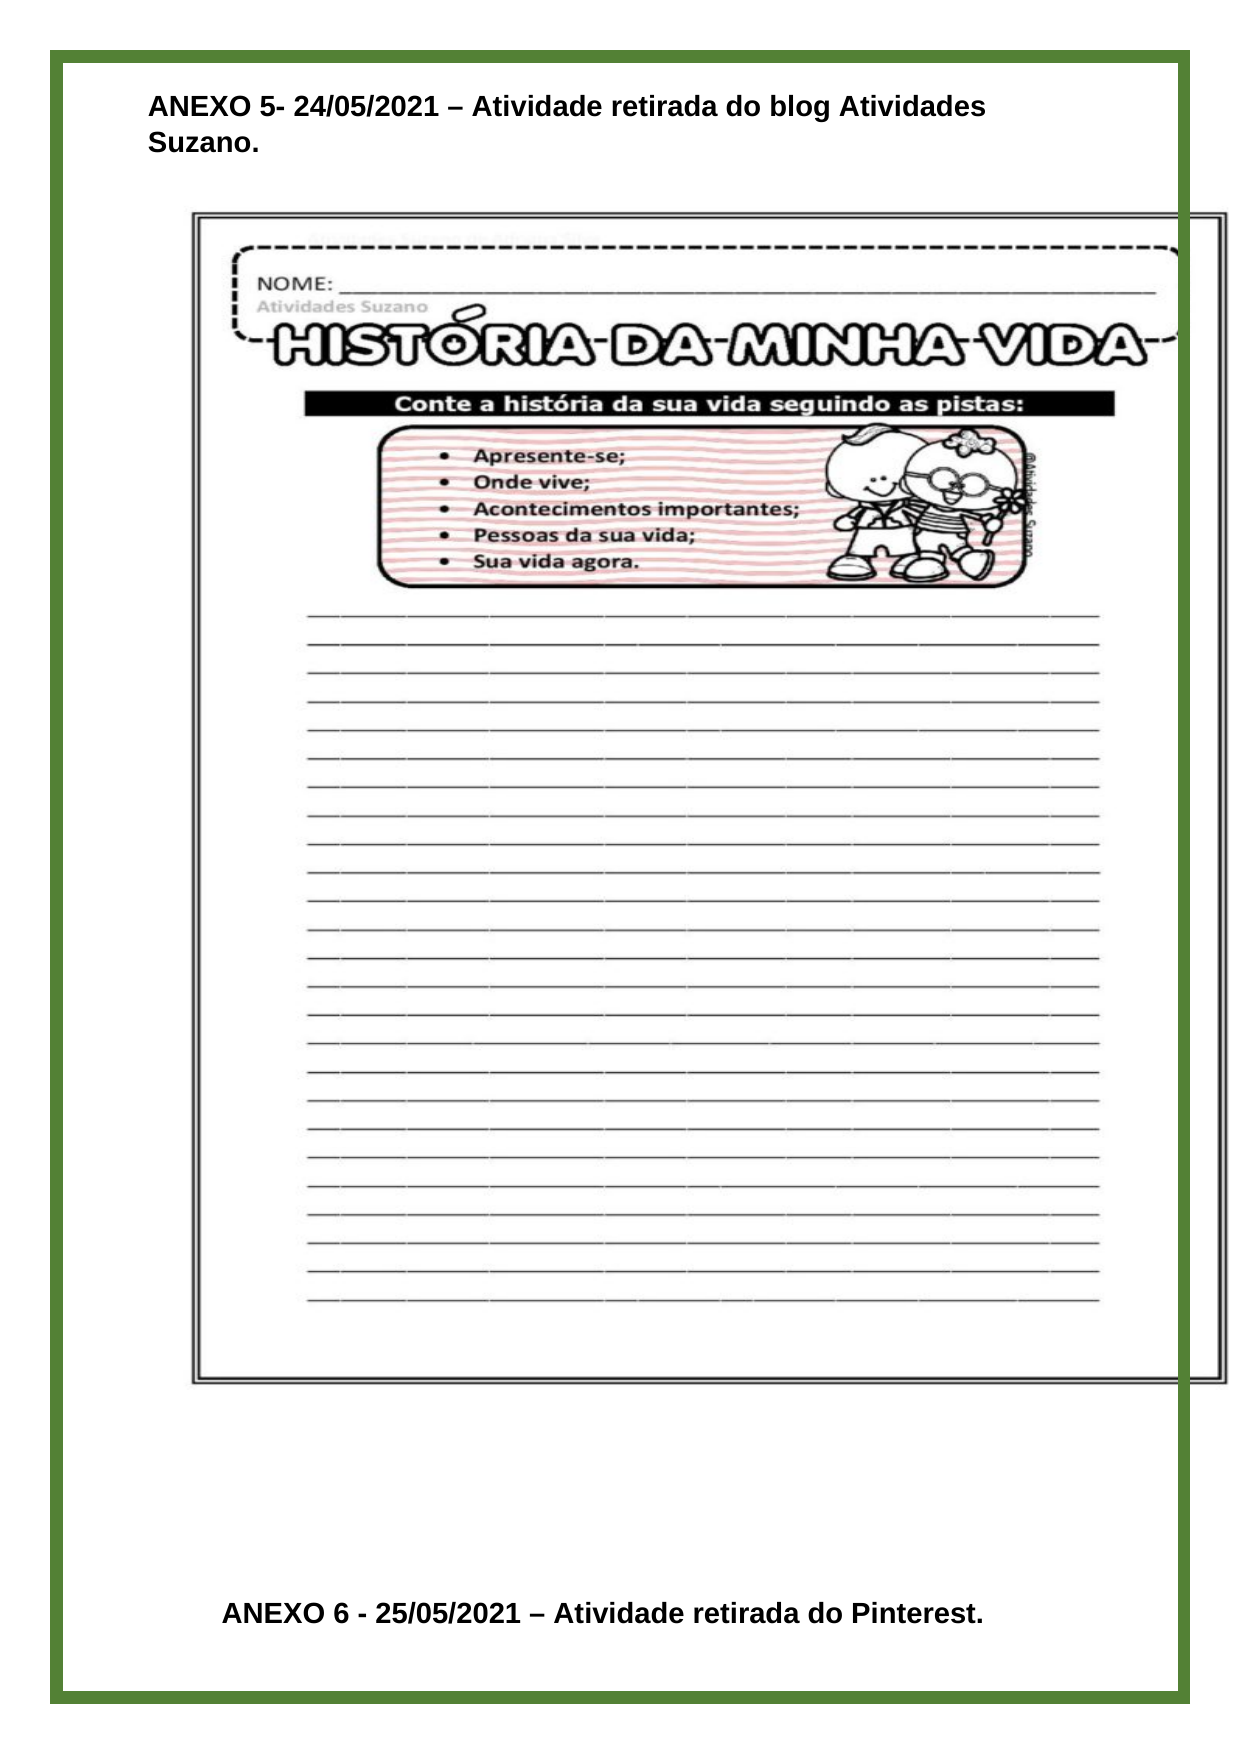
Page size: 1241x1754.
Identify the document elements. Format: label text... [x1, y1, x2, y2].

text ANEXO 5- 24/05/2021 – Atividade retirada do blog Atividades Suzano. [148, 89, 1092, 158]
picture [1190, 177, 1241, 1419]
text ANEXO 6 - 25/05/2021 – Atividade retirada do Pinterest. [148, 1596, 1092, 1629]
picture [147, 177, 1178, 1419]
